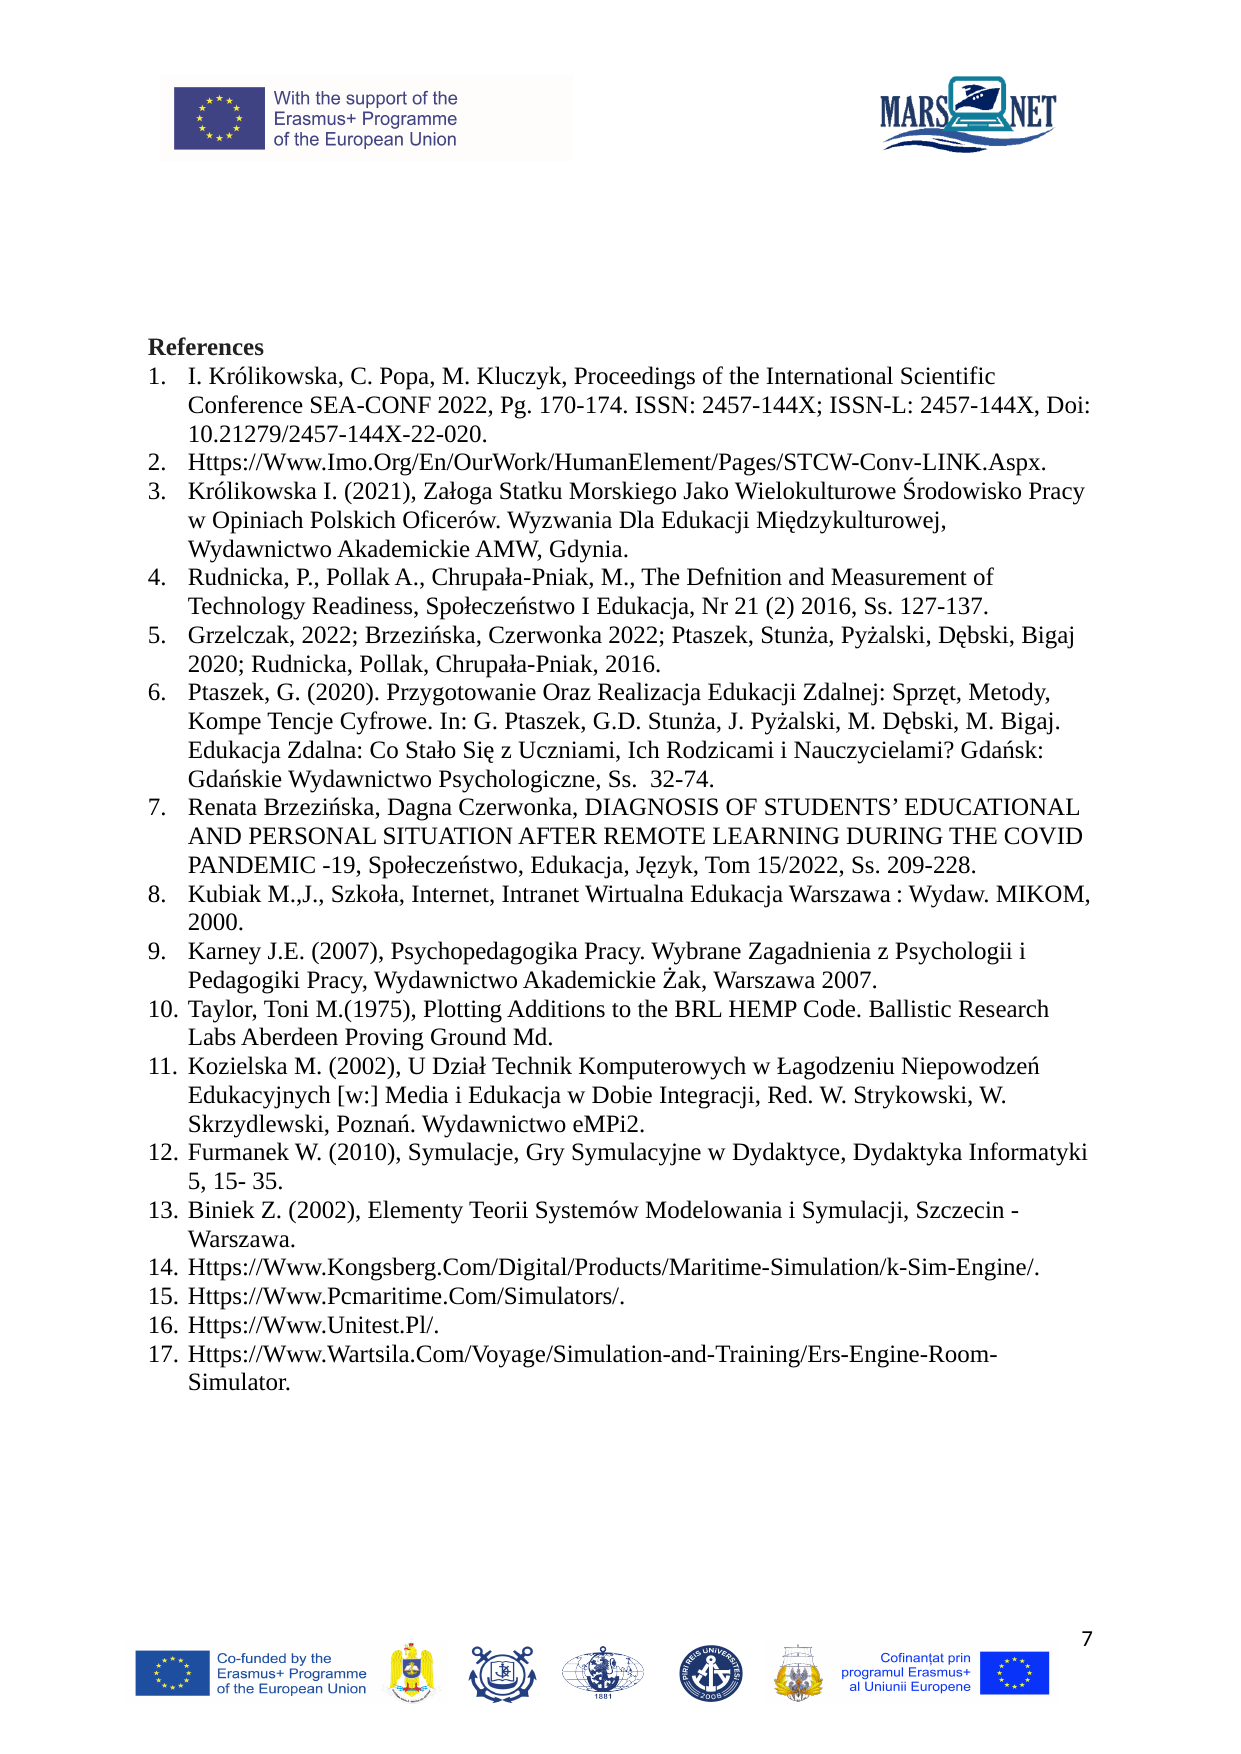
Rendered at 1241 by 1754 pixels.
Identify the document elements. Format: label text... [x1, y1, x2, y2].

picture [123, 1641, 448, 1704]
text 9. Karney J.E. (2007), Psychopedagogika Pracy. Wybrane Zagadnienia z Psychologii i Pedagogiki Pracy, Wydawnictwo Akademickie Żak, Warszawa 2007. [148, 936, 1092, 994]
text 7. Renata Brzezińska, Dagna Czerwonka, DIAGNOSIS OF STUDENTS’ EDUCATIONAL AND PERSONAL SITUATION AFTER REMOTE LEARNING DURING THE COVID PANDEMIC -19, Społeczeństwo, Edukacja, Język, Tom 15/2022, Ss. 209-228. [148, 792, 1092, 879]
text 3. Królikowska I. (2021), Załoga Statku Morskiego Jako Wielokulturowe Środowisko Pracy w Opiniach Polskich Oficerów. Wyzwania Dla Edukacji Międzykulturowej, Wydawnictwo Akademickie AMW, Gdynia. [148, 476, 1092, 562]
text 13. Biniek Z. (2002), Elementy Teorii Systemów Modelowania i Symulacji, Szczecin - Warszawa. [148, 1195, 1092, 1252]
text 5. Grzelczak, 2022; Brzezińska, Czerwonka 2022; Ptaszek, Stunża, Pyżalski, Dębski, Bigaj 2020; Rudnicka, Pollak, Chrupała-Pniak, 2016. [148, 620, 1092, 677]
text References [148, 332, 1092, 361]
picture [562, 1646, 644, 1699]
text 2. Https://Www.Imo.Org/En/OurWork/HumanElement/Pages/STCW-Conv-LINK.Aspx. [148, 447, 1092, 476]
picture [678, 1644, 744, 1703]
text 14. Https://Www.Kongsberg.Com/Digital/Products/Maritime-Simulation/k-Sim-Engine/. [148, 1252, 1092, 1281]
text 15. Https://Www.Pcmaritime.Com/Simulators/. [148, 1281, 1092, 1310]
text 17. Https://Www.Wartsila.Com/Voyage/Simulation-and-Training/Ers-Engine-Room-Simulator. [148, 1339, 1092, 1396]
picture [855, 75, 1081, 161]
picture [744, 1641, 1060, 1705]
text 16. Https://Www.Unitest.Pl/. [148, 1310, 1092, 1339]
text 1. I. Królikowska, C. Popa, M. Kluczyk, Proceedings of the International Scientific Conference SEA-CONF 2022, Pg. 170-174. ISSN: 2457-144X; ISSN-L: 2457-144X, Doi: 10.21279/2457-144X-22-020. [148, 361, 1092, 447]
picture [159, 75, 574, 161]
text 10. Taylor, Toni M.(1975), Plotting Additions to the BRL HEMP Code. Ballistic Research Labs Aberdeen Proving Ground Md. [148, 994, 1092, 1051]
text 6. Ptaszek, G. (2020). Przygotowanie Oraz Realizacja Edukacji Zdalnej: Sprzęt, Metody, Kompe Tencje Cyfrowe. In: G. Ptaszek, G.D. Stunża, J. Pyżalski, M. Dębski, M. Bigaj. Edukacja Zdalna: Co Stało Się z Uczniami, Ich Rodzicami i Nauczycielami? Gdańsk: Gdańskie Wydawnictwo Psychologiczne, Ss. 32-74. [148, 677, 1092, 792]
text 4. Rudnicka, P., Pollak A., Chrupała-Pniak, M., The Defnition and Measurement of Technology Readiness, Społeczeństwo I Edukacja, Nr 21 (2) 2016, Ss. 127-137. [148, 562, 1092, 620]
picture [459, 1646, 546, 1710]
text 11. Kozielska M. (2002), U Dział Technik Komputerowych w Łagodzeniu Niepowodzeń Edukacyjnych [w:] Media i Edukacja w Dobie Integracji, Red. W. Strykowski, W. Skrzydlewski, Poznań. Wydawnictwo eMPi2. [148, 1051, 1092, 1137]
text 12. Furmanek W. (2010), Symulacje, Gry Symulacyjne w Dydaktyce, Dydaktyka Informatyki 5, 15- 35. [148, 1137, 1092, 1195]
text 8. Kubiak M.,J., Szkoła, Internet, Intranet Wirtualna Edukacja Warszawa : Wydaw. MIKOM, 2000. [148, 879, 1092, 936]
